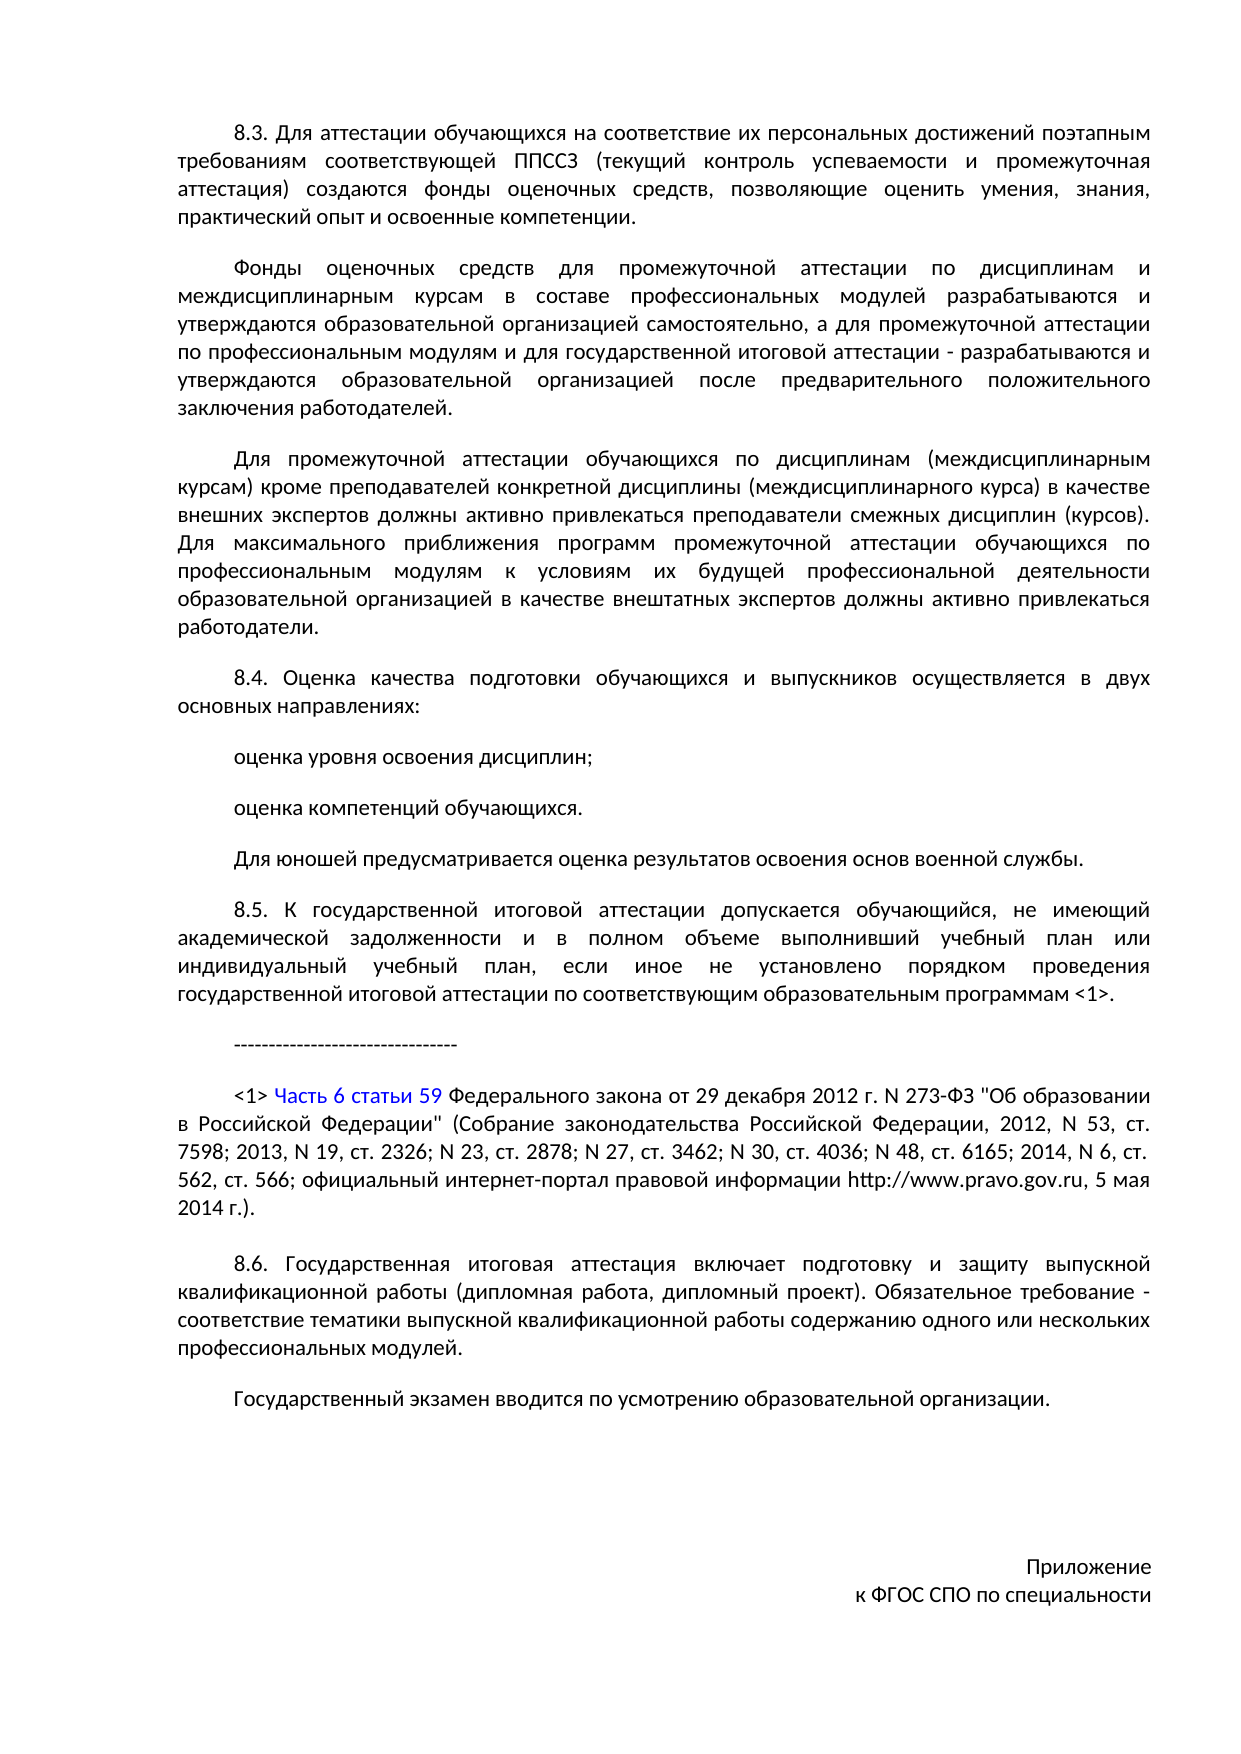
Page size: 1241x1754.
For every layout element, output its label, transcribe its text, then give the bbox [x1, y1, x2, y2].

text Фонды оценочных средств для промежуточной аттестации по дисциплинам и междисциплинарным курсам в составе профессиональных модулей разрабатываются и утверждаются образовательной организацией самостоятельно, а для промежуточной аттестации по профессиональным модулям и для государственной итоговой аттестации - разрабатываются и утверждаются образовательной организацией после предварительного положительного заключения работодателей. [177, 253, 1152, 421]
text Государственный экзамен вводится по усмотрению образовательной организации. [177, 1384, 1152, 1412]
text Для промежуточной аттестации обучающихся по дисциплинам (междисциплинарным курсам) кроме преподавателей конкретной дисциплины (междисциплинарного курса) в качестве внешних экспертов должны активно привлекаться преподаватели смежных дисциплин (курсов). Для максимального приближения программ промежуточной аттестации обучающихся по профессиональным модулям к условиям их будущей профессиональной деятельности образовательной организацией в качестве внештатных экспертов должны активно привлекаться работодатели. [177, 444, 1152, 640]
text -------------------------------- [177, 1030, 1152, 1058]
text 8.4. Оценка качества подготовки обучающихся и выпускников осуществляется в двух основных направлениях: [177, 663, 1152, 719]
text 8.3. Для аттестации обучающихся на соответствие их персональных достижений поэтапным требованиям соответствующей ППССЗ (текущий контроль успеваемости и промежуточная аттестация) создаются фонды оценочных средств, позволяющие оценить умения, знания, практический опыт и освоенные компетенции. [177, 118, 1152, 230]
text Для юношей предусматривается оценка результатов освоения основ военной службы. [177, 844, 1152, 872]
text <1> Часть 6 статьи 59 Федерального закона от 29 декабря 2012 г. N 273-ФЗ "Об образовании в Российской Федерации" (Собрание законодательства Российской Федерации, 2012, N 53, ст. 7598; 2013, N 19, ст. 2326; N 23, ст. 2878; N 27, ст. 3462; N 30, ст. 4036; N 48, ст. 6165; 2014, N 6, ст. 562, ст. 566; официальный интернет-портал правовой информации http://www.pravo.gov.ru, 5 мая 2014 г.). [177, 1081, 1152, 1221]
text Приложение [177, 1552, 1152, 1580]
text 8.6. Государственная итоговая аттестация включает подготовку и защиту выпускной квалификационной работы (дипломная работа, дипломный проект). Обязательное требование - соответствие тематики выпускной квалификационной работы содержанию одного или нескольких профессиональных модулей. [177, 1249, 1152, 1361]
text к ФГОС СПО по специальности [177, 1580, 1152, 1608]
text 8.5. К государственной итоговой аттестации допускается обучающийся, не имеющий академической задолженности и в полном объеме выполнивший учебный план или индивидуальный учебный план, если иное не установлено порядком проведения государственной итоговой аттестации по соответствующим образовательным программам <1>. [177, 895, 1152, 1007]
text оценка уровня освоения дисциплин; [177, 742, 1152, 770]
text оценка компетенций обучающихся. [177, 793, 1152, 821]
